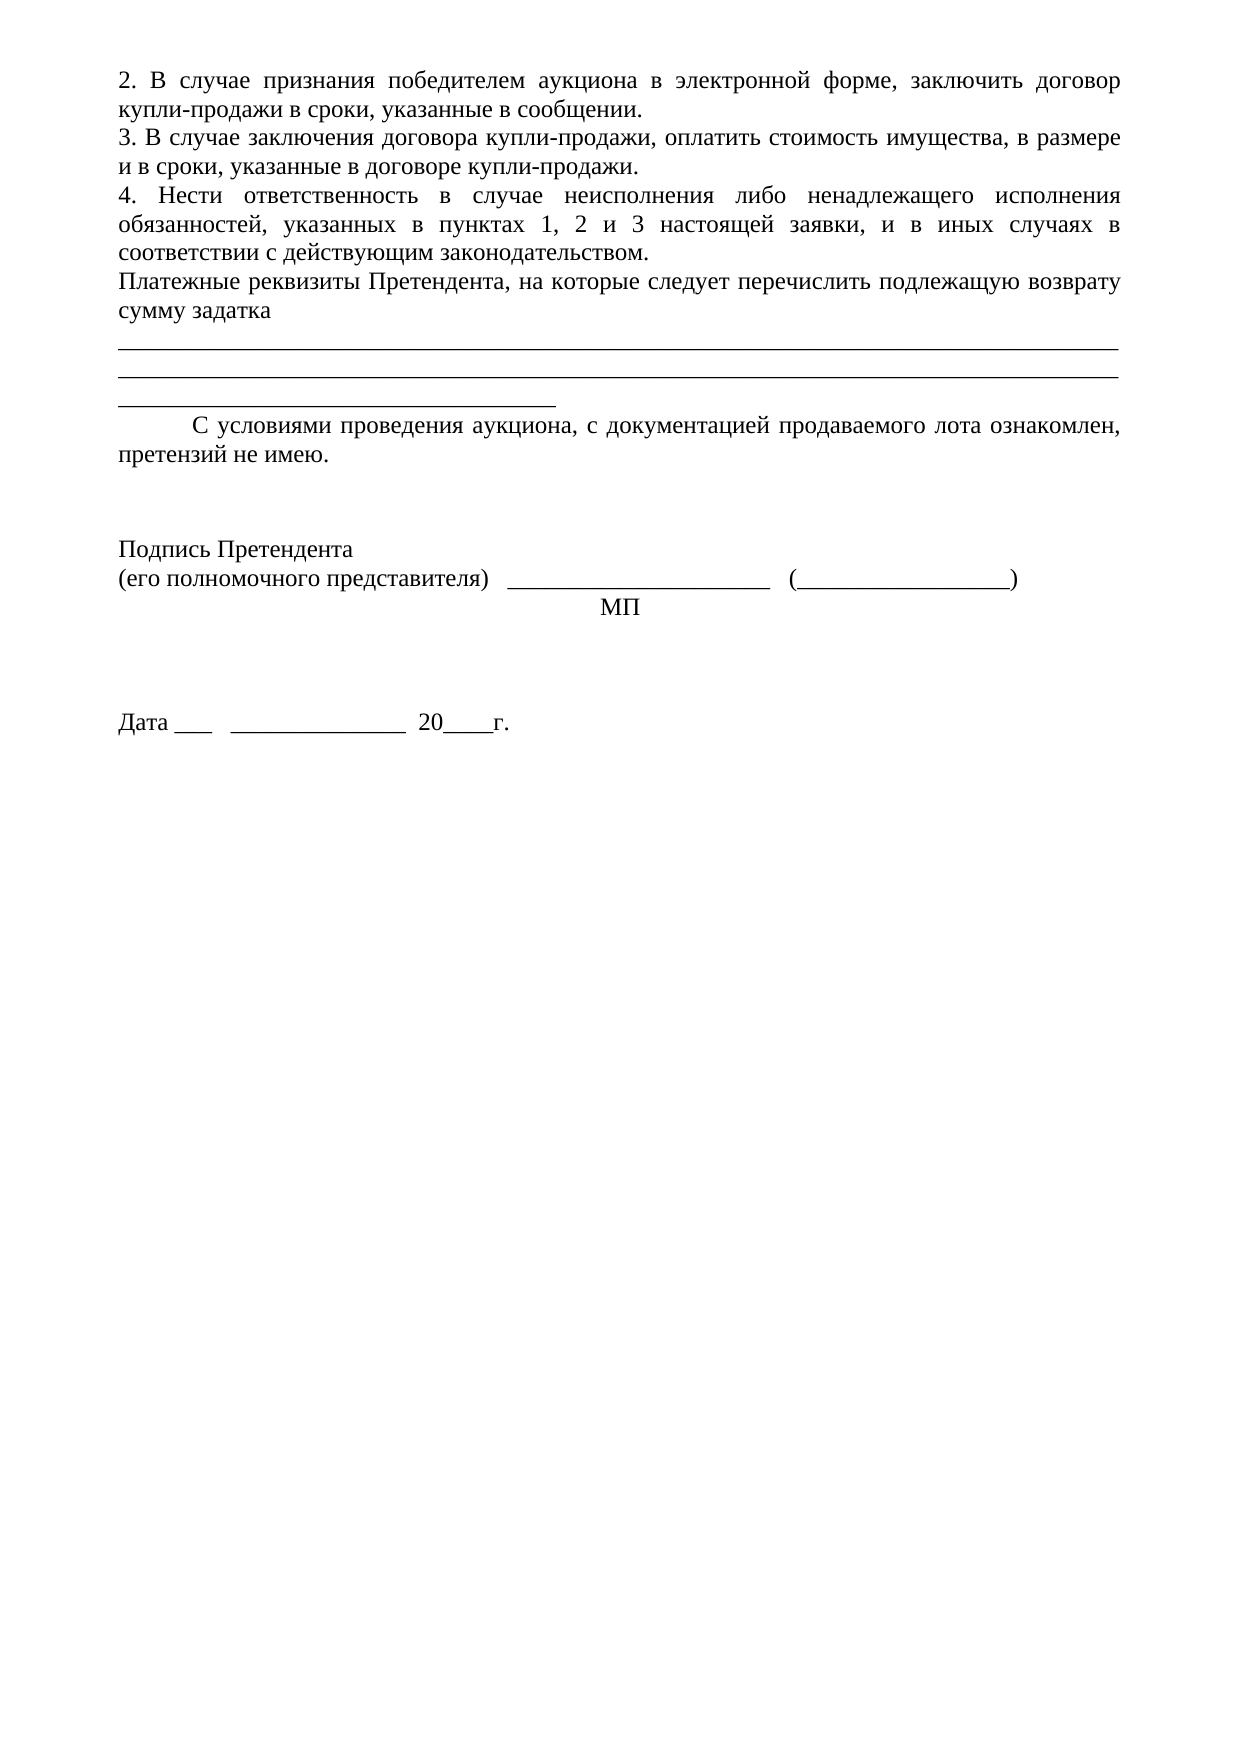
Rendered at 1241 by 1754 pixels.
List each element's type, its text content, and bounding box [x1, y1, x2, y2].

text 2. В случае признания победителем аукциона в электронной форме, заключить договор купли-продажи в сроки, указанные в сообщении. [118, 65, 1122, 122]
text (его полномочного представителя) _____________________ (_________________) [118, 563, 1122, 592]
text Подпись Претендента [118, 534, 1122, 563]
text Дата ___ ______________ 20____г. [118, 707, 1122, 736]
text Платежные реквизиты Претендента, на которые следует перечислить подлежащую возврату сумму задатка [118, 266, 1122, 324]
text С условиями проведения аукциона, с документацией продаваемого лота ознакомлен, претензий не имею. [118, 410, 1122, 467]
text ___________________________________________________________________________________________________________________________________________________________________________________________________ [118, 324, 1122, 410]
text 4. Нести ответственность в случае неисполнения либо ненадлежащего исполнения обязанностей, указанных в пунктах 1, 2 и 3 настоящей заявки, и в иных случаях в соответствии с действующим законодательством. [118, 180, 1122, 266]
text МП [118, 592, 1122, 621]
text 3. В случае заключения договора купли-продажи, оплатить стоимость имущества, в размере и в сроки, указанные в договоре купли-продажи. [118, 122, 1122, 180]
